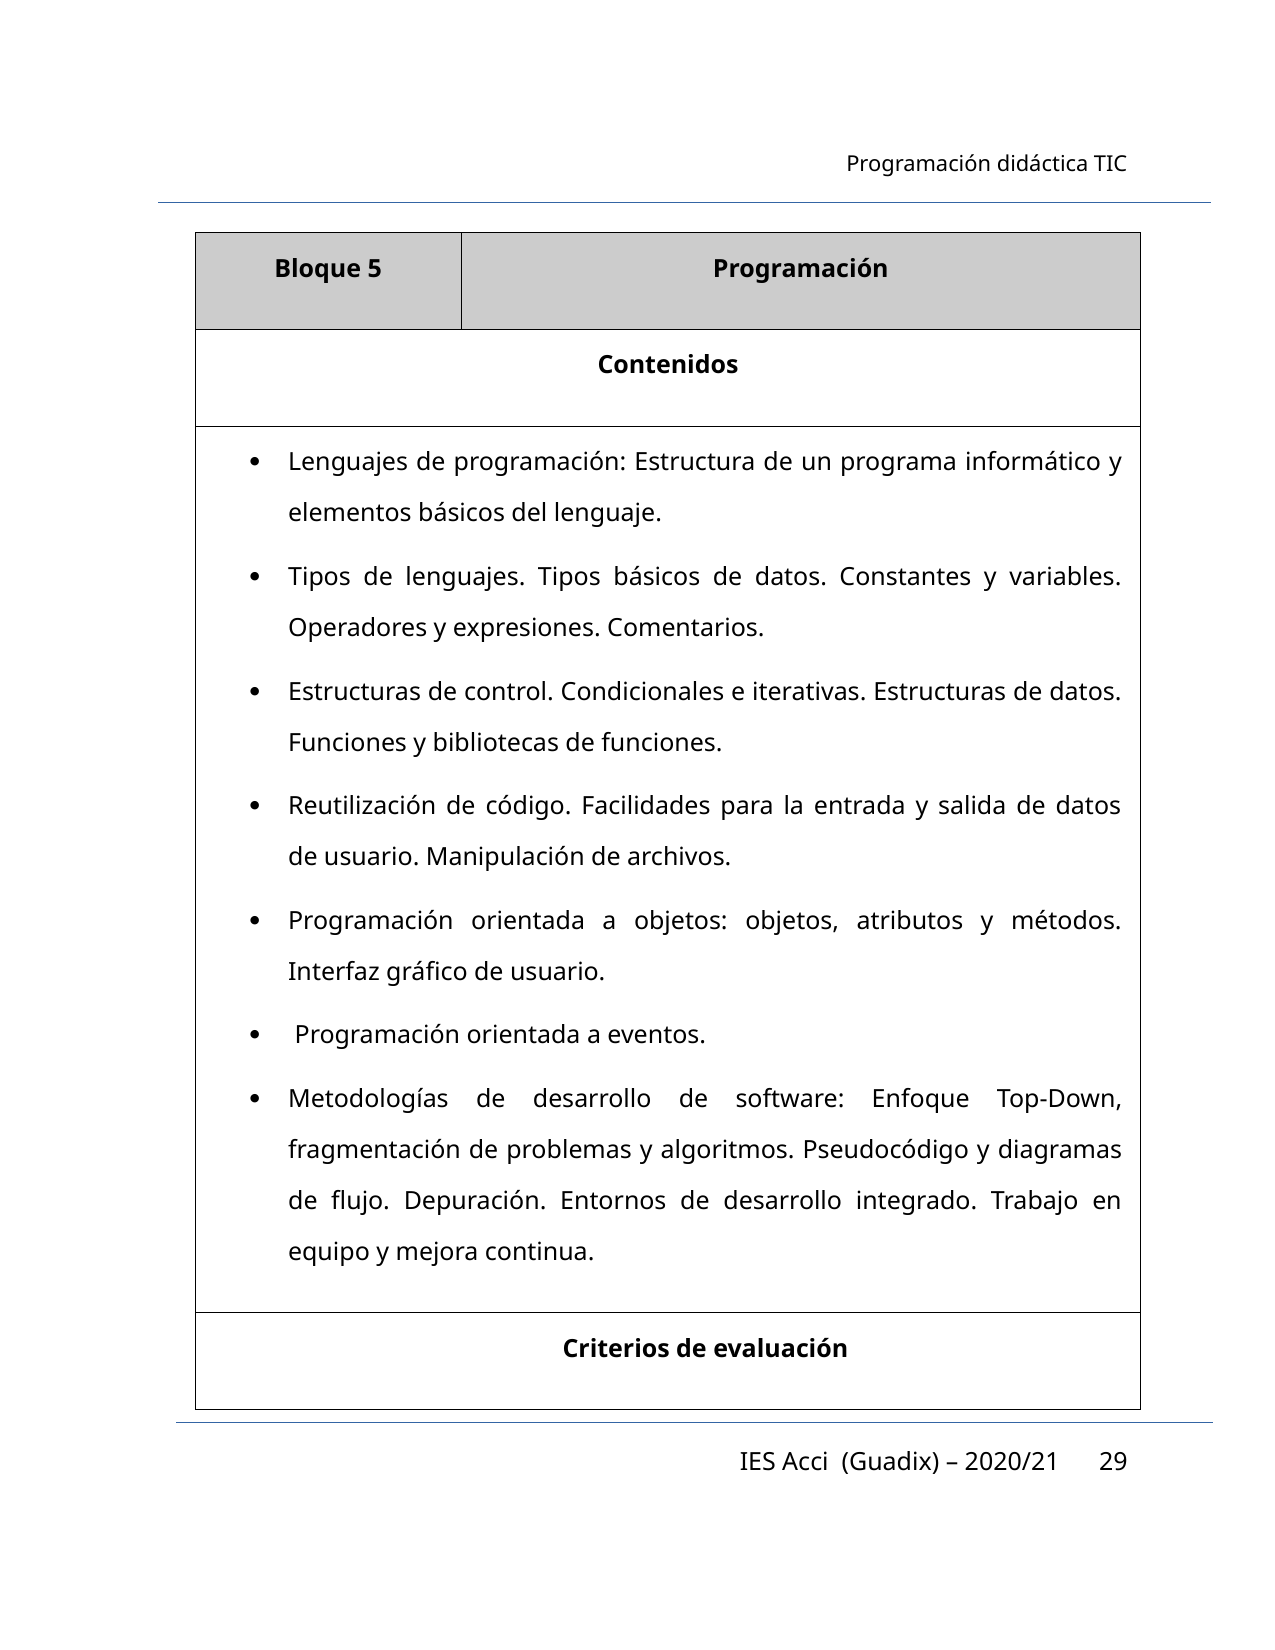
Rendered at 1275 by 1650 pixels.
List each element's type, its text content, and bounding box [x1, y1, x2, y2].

table_cell Bloque 5 [196, 233, 461, 329]
table_cell Programación [462, 233, 1140, 329]
table_cell Lenguajes de programación: Estructura de un programa informático y elementos básicos del lenguaje. Tipos de lenguajes. Tipos básicos de datos. Constantes y variables. Operadores y expresiones. Comentarios. Estructuras de control. Condicionales e iterativas. Estructuras de datos. Funciones y bibliotecas de funciones. Reutilización de código. Facilidades para la entrada y salida de datos de usuario. Manipulación de archivos. Programación orientada a objetos: objetos, atributos y métodos. Interfaz gráfico de usuario. Programación orientada a eventos. Metodologías de desarrollo de software: Enfoque Top-Down, fragmentación de problemas y algoritmos. Pseudocódigo y diagramas de flujo. Depuración. Entornos de desarrollo integrado. Trabajo en equipo y mejora continua. [196, 427, 1140, 1312]
table_cell Contenidos [196, 330, 1140, 426]
table_cell Criterios de evaluación [196, 1313, 1140, 1409]
